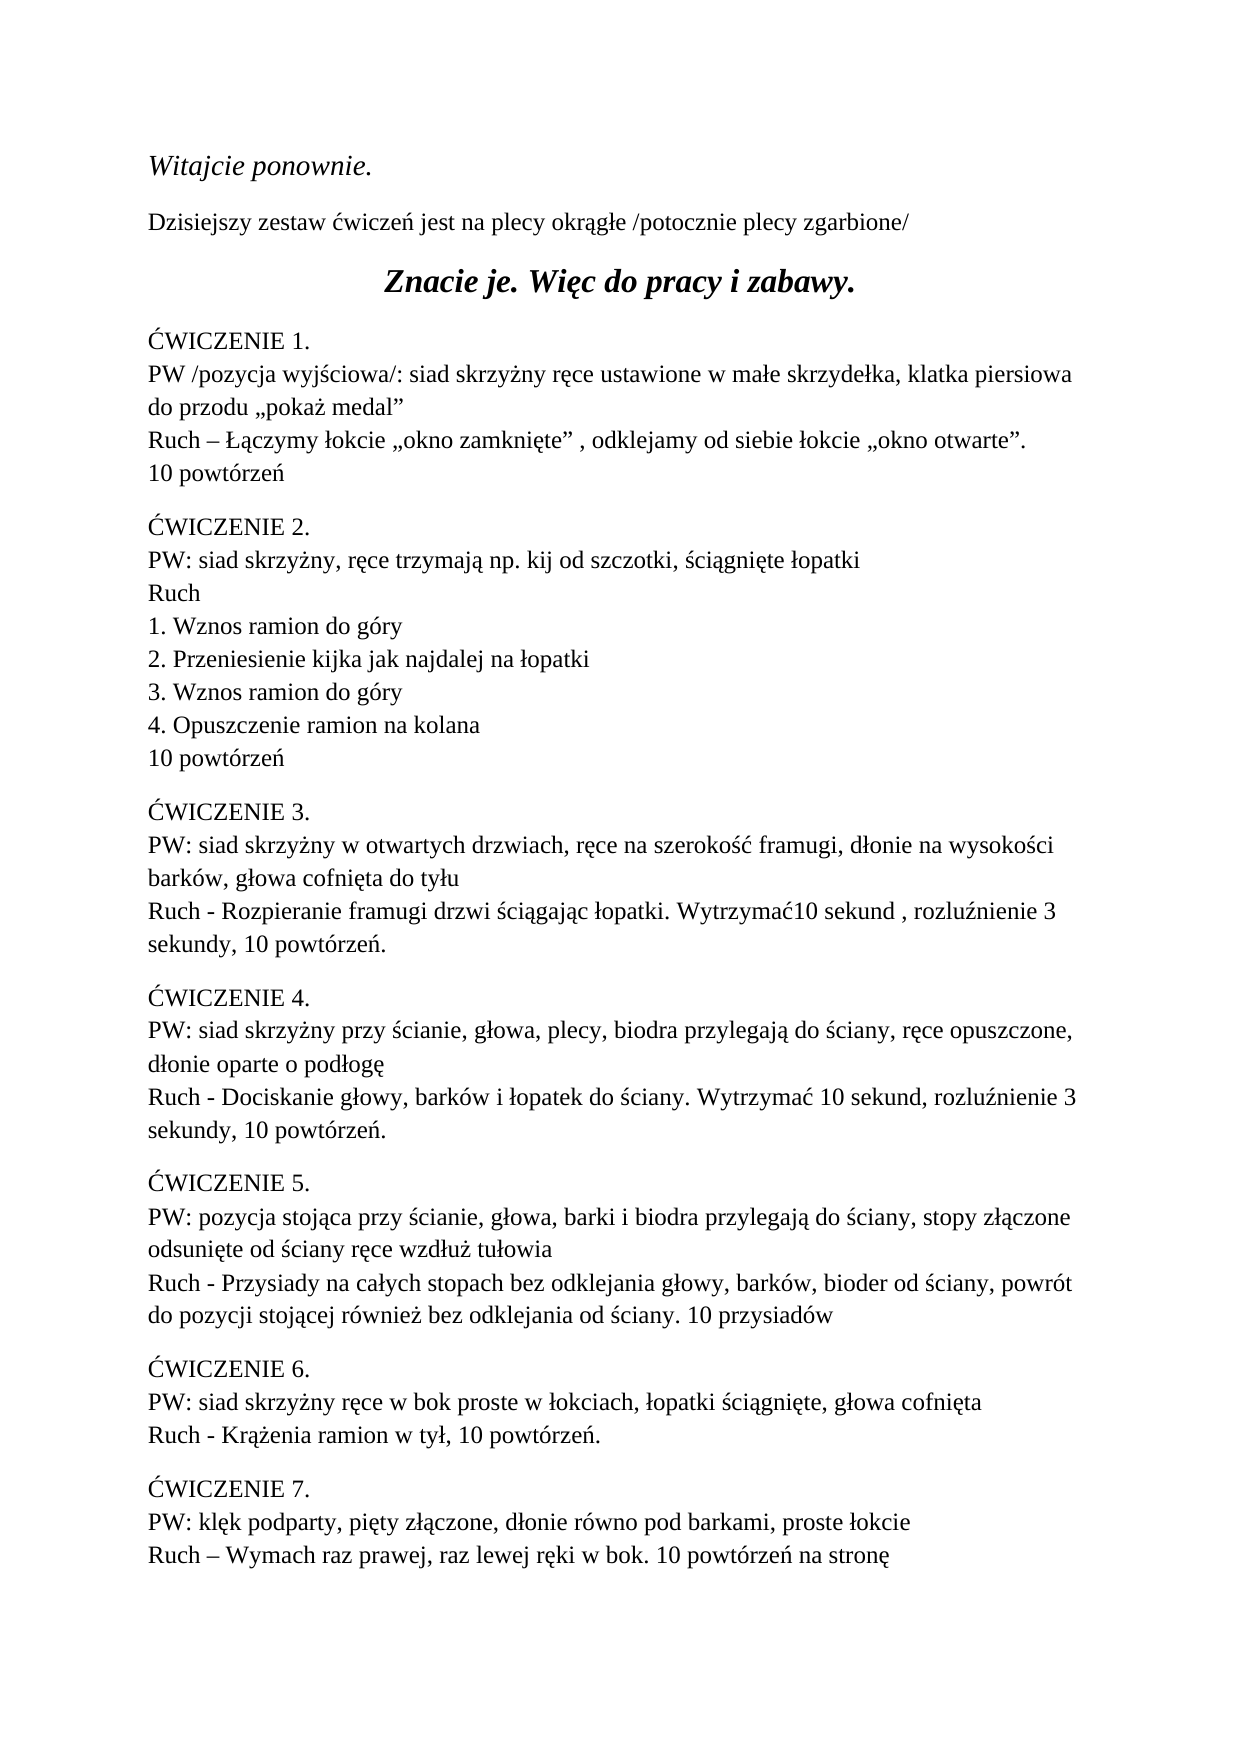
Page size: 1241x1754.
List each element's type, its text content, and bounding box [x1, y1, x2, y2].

text Znacie je. Więc do pracy i zabawy. [148, 261, 1093, 299]
text Witajcie ponownie. [148, 148, 1093, 181]
text ĆWICZENIE 7. PW: klęk podparty, pięty złączone, dłonie równo pod barkami, proste łokcie Ruch – Wymach raz prawej, raz lewej ręki w bok. 10 powtórzeń na stronę [148, 1474, 1093, 1569]
text ĆWICZENIE 5. PW: pozycja stojąca przy ścianie, głowa, barki i biodra przylegają do ściany, stopy złączone odsunięte od ściany ręce wzdłuż tułowia Ruch - Przysiady na całych stopach bez odklejania głowy, barków, bioder od ściany, powrót do pozycji stojącej również bez odklejania od ściany. 10 przysiadów [148, 1168, 1093, 1329]
text ĆWICZENIE 1. PW /pozycja wyjściowa/: siad skrzyżny ręce ustawione w małe skrzydełka, klatka piersiowa do przodu „pokaż medal” Ruch – Łączymy łokcie „okno zamknięte” , odklejamy od siebie łokcie „okno otwarte”. 10 powtórzeń [148, 326, 1093, 487]
text Dzisiejszy zestaw ćwiczeń jest na plecy okrągłe /potocznie plecy zgarbione/ [148, 207, 1093, 236]
text ĆWICZENIE 3. PW: siad skrzyżny w otwartych drzwiach, ręce na szerokość framugi, dłonie na wysokości barków, głowa cofnięta do tyłu Ruch - Rozpieranie framugi drzwi ściągając łopatki. Wytrzymać10 sekund , rozluźnienie 3 sekundy, 10 powtórzeń. [148, 797, 1093, 957]
text ĆWICZENIE 6. PW: siad skrzyżny ręce w bok proste w łokciach, łopatki ściągnięte, głowa cofnięta Ruch - Krążenia ramion w tył, 10 powtórzeń. [148, 1354, 1093, 1449]
text ĆWICZENIE 4. PW: siad skrzyżny przy ścianie, głowa, plecy, biodra przylegają do ściany, ręce opuszczone, dłonie oparte o podłogę Ruch - Dociskanie głowy, barków i łopatek do ściany. Wytrzymać 10 sekund, rozluźnienie 3 sekundy, 10 powtórzeń. [148, 983, 1093, 1143]
text ĆWICZENIE 2. PW: siad skrzyżny, ręce trzymają np. kij od szczotki, ściągnięte łopatki Ruch 1. Wznos ramion do góry 2. Przeniesienie kijka jak najdalej na łopatki 3. Wznos ramion do góry 4. Opuszczenie ramion na kolana 10 powtórzeń [148, 512, 1093, 772]
